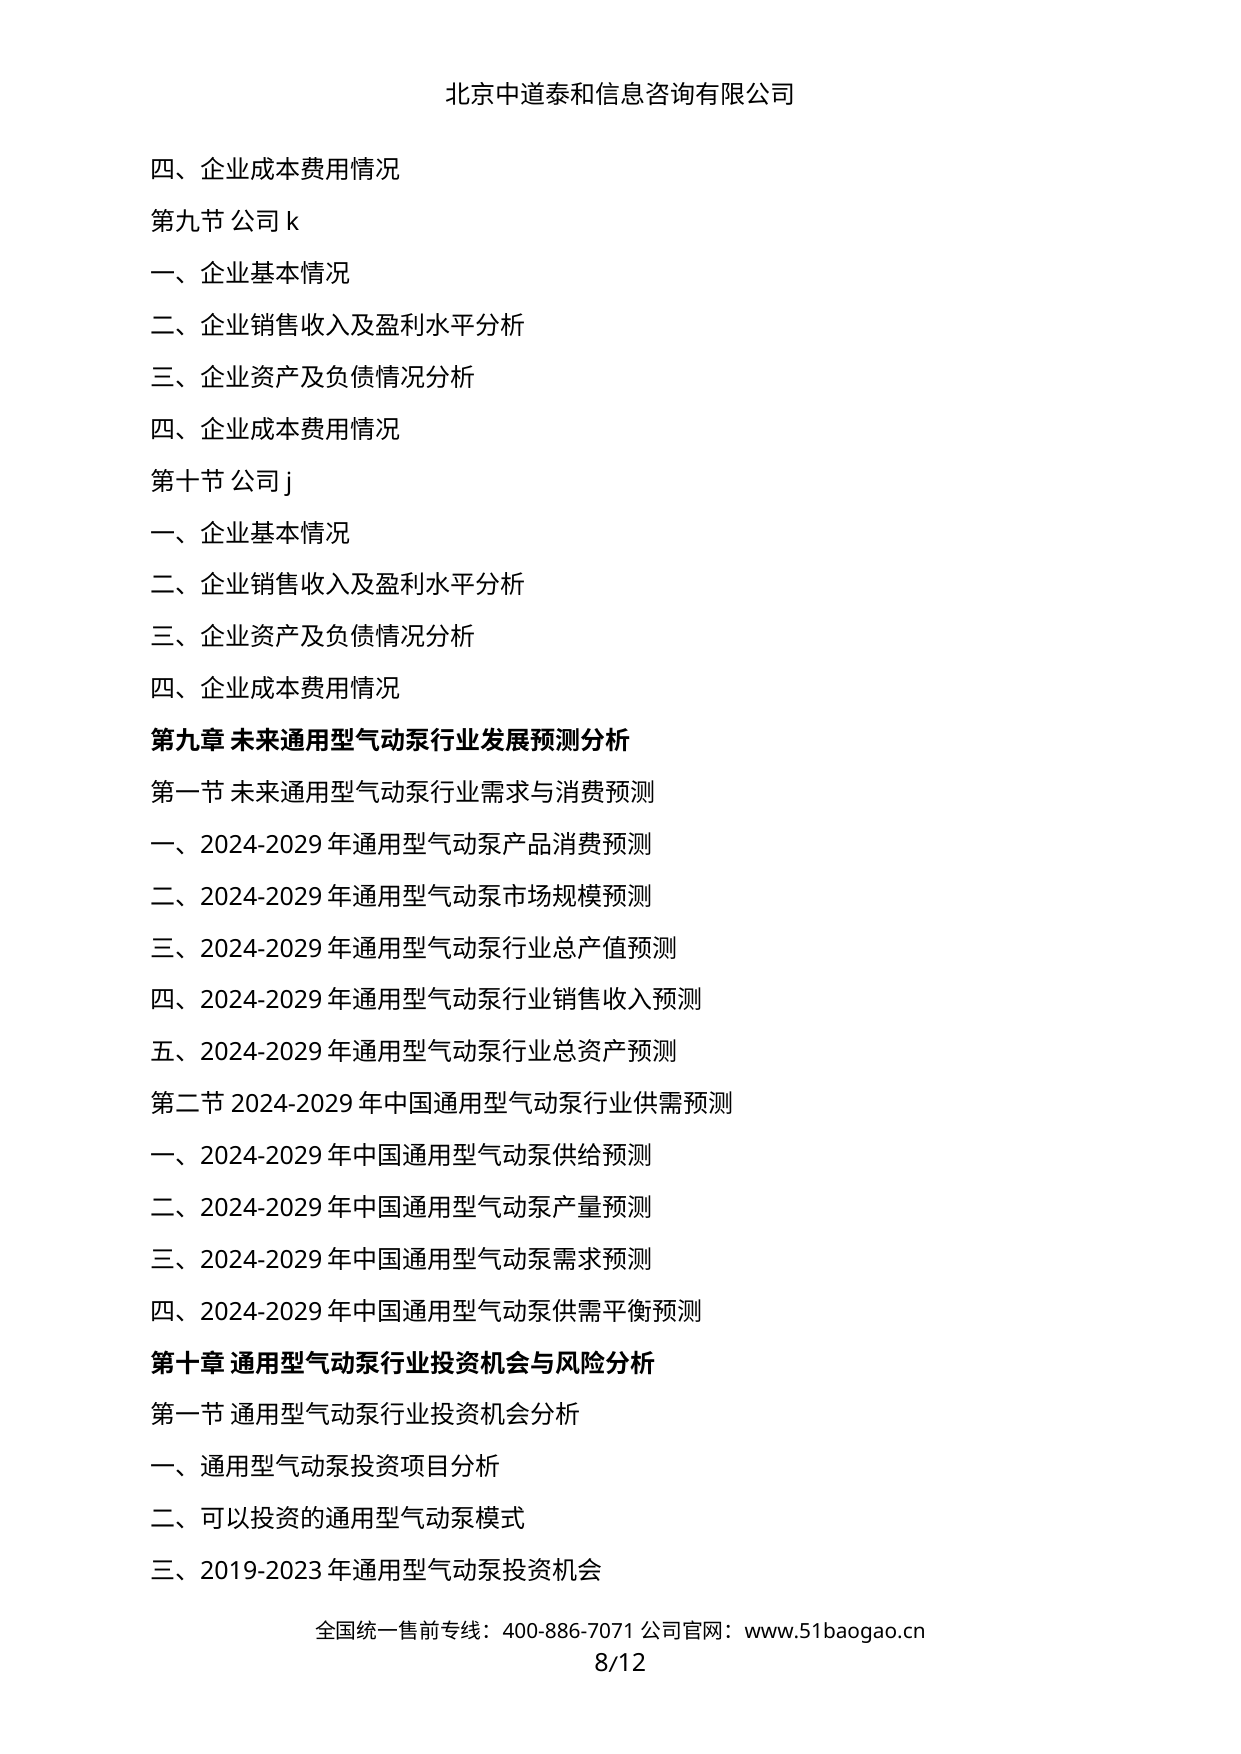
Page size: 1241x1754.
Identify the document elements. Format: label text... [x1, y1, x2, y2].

text 三、2024-2029年中国通用型气动泵需求预测 [150, 1239, 1090, 1276]
text 第一节 通用型气动泵行业投资机会分析 [150, 1395, 1090, 1431]
text 二、2024-2029年中国通用型气动泵产量预测 [150, 1187, 1090, 1224]
text 三、企业资产及负债情况分析 [150, 617, 1090, 653]
text 第一节 未来通用型气动泵行业需求与消费预测 [150, 772, 1090, 809]
text 第九节 公司k [150, 202, 1090, 238]
text 一、企业基本情况 [150, 513, 1090, 549]
text 四、企业成本费用情况 [150, 409, 1090, 446]
text 四、企业成本费用情况 [150, 669, 1090, 705]
text 四、2024-2029年中国通用型气动泵供需平衡预测 [150, 1291, 1090, 1327]
text 二、2024-2029年通用型气动泵市场规模预测 [150, 876, 1090, 912]
text 第二节 2024-2029年中国通用型气动泵行业供需预测 [150, 1084, 1090, 1120]
text 二、企业销售收入及盈利水平分析 [150, 306, 1090, 342]
text 第九章 未来通用型气动泵行业发展预测分析 [150, 721, 1090, 757]
text 四、企业成本费用情况 [150, 150, 1090, 186]
text 二、可以投资的通用型气动泵模式 [150, 1499, 1090, 1535]
text 一、通用型气动泵投资项目分析 [150, 1447, 1090, 1483]
text 一、2024-2029年通用型气动泵产品消费预测 [150, 824, 1090, 861]
text 一、2024-2029年中国通用型气动泵供给预测 [150, 1136, 1090, 1172]
text 三、2024-2029年通用型气动泵行业总产值预测 [150, 928, 1090, 964]
text 三、2019-2023年通用型气动泵投资机会 [150, 1551, 1090, 1587]
text 第十节 公司j [150, 461, 1090, 497]
text 三、企业资产及负债情况分析 [150, 357, 1090, 394]
text 四、2024-2029年通用型气动泵行业销售收入预测 [150, 980, 1090, 1016]
text 一、企业基本情况 [150, 254, 1090, 290]
text 二、企业销售收入及盈利水平分析 [150, 565, 1090, 601]
text 第十章 通用型气动泵行业投资机会与风险分析 [150, 1343, 1090, 1379]
text 五、2024-2029年通用型气动泵行业总资产预测 [150, 1032, 1090, 1068]
